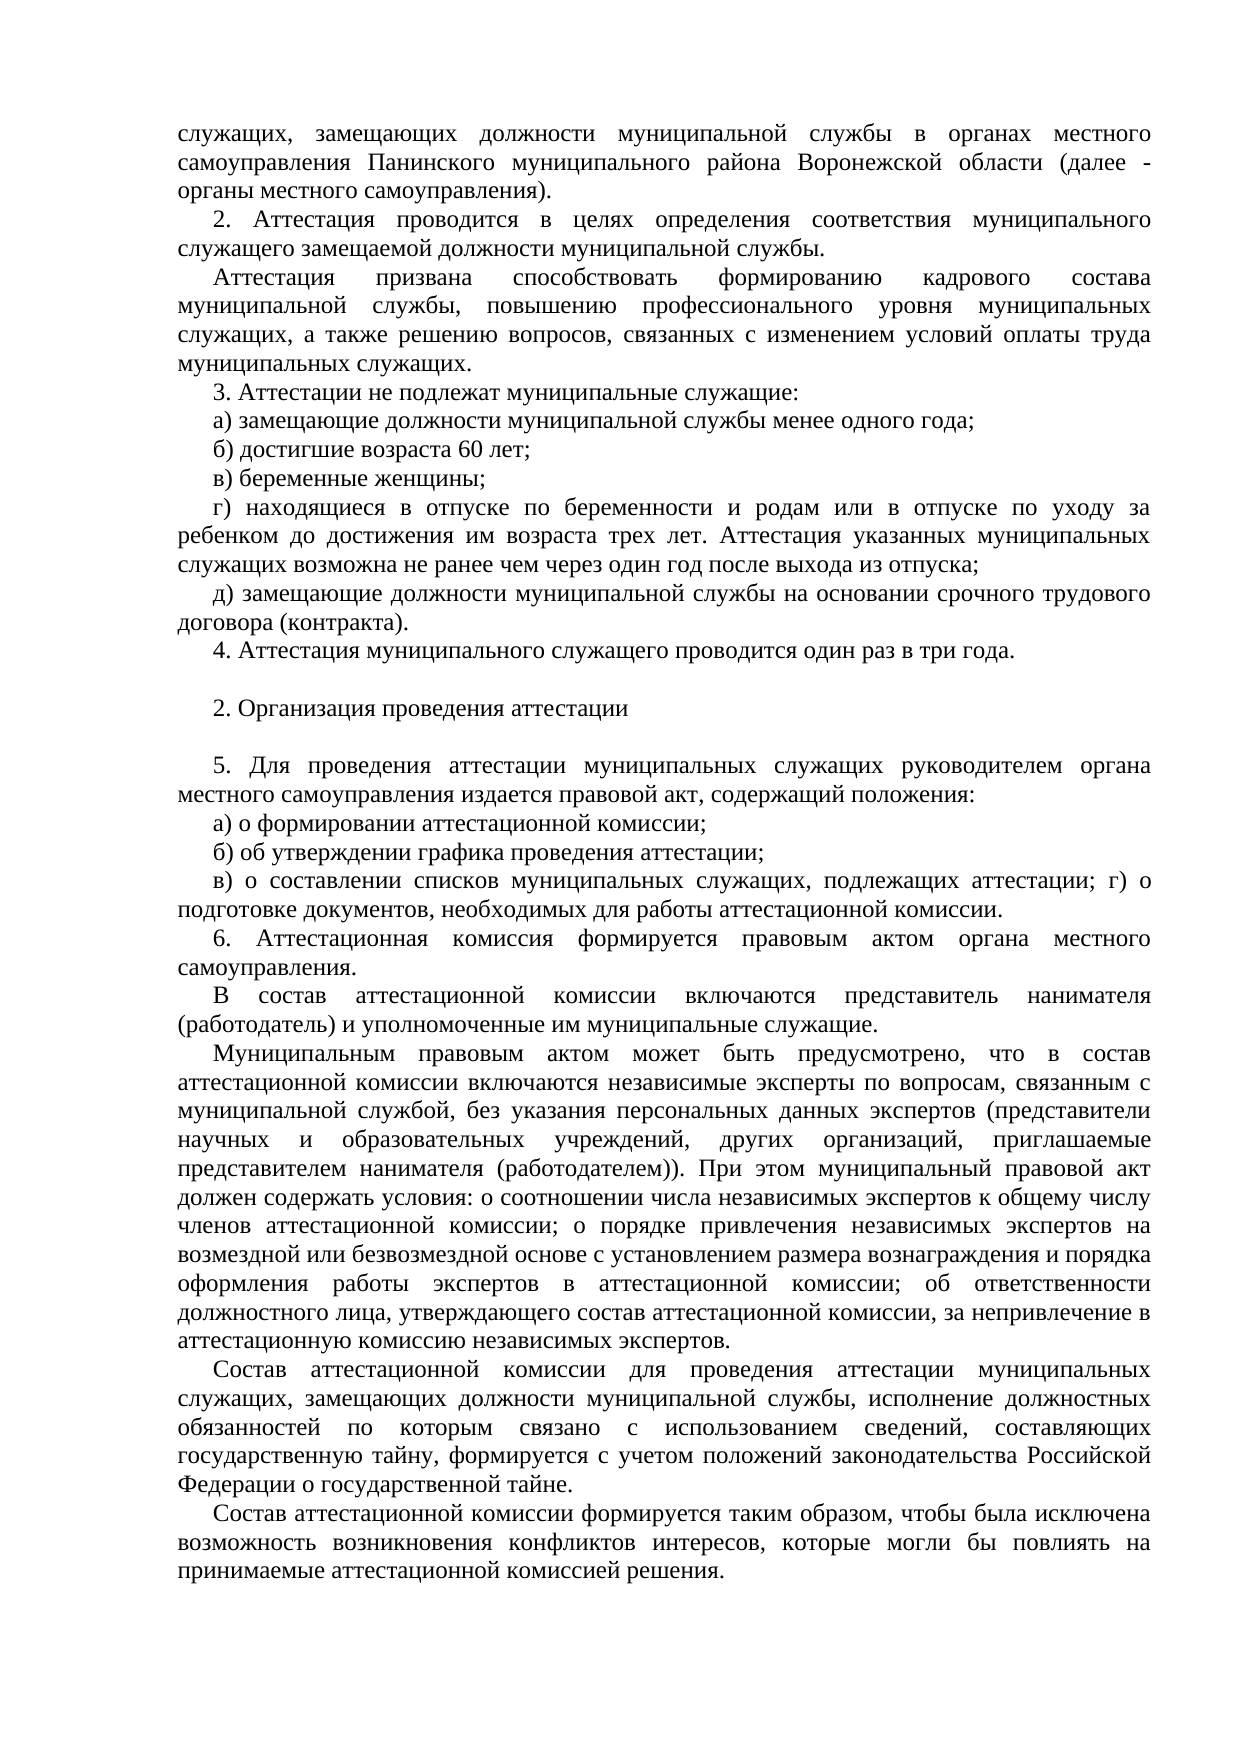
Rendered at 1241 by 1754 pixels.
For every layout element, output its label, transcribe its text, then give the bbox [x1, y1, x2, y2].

text б) достигшие возраста 60 лет; [177, 434, 1152, 463]
text Муниципальным правовым актом может быть предусмотрено, что в состав аттестационной комиссии включаются независимые эксперты по вопросам, связанным с муниципальной службой, без указания персональных данных экспертов (представители научных и образовательных учреждений, других организаций, приглашаемые представителем нанимателя (работодателем)). При этом муниципальный правовой акт должен содержать условия: о соотношении числа независимых экспертов к общему числу членов аттестационной комиссии; о порядке привлечения независимых экспертов на возмездной или безвозмездной основе с установлением размера вознаграждения и порядка оформления работы экспертов в аттестационной комиссии; об ответственности должностного лица, утверждающего состав аттестационной комиссии, за непривлечение в аттестационную комиссию независимых экспертов. [177, 1038, 1152, 1354]
text 2. Аттестация проводится в целях определения соответствия муниципального служащего замещаемой должности муниципальной службы. [177, 204, 1152, 262]
text а) о формировании аттестационной комиссии; [177, 808, 1152, 837]
text г) находящиеся в отпуске по беременности и родам или в отпуске по уходу за ребенком до достижения им возраста трех лет. Аттестация указанных муниципальных служащих возможна не ранее чем через один год после выхода из отпуска; [177, 492, 1152, 578]
text в) беременные женщины; [177, 463, 1152, 492]
text Состав аттестационной комиссии для проведения аттестации муниципальных служащих, замещающих должности муниципальной службы, исполнение должностных обязанностей по которым связано с использованием сведений, составляющих государственную тайну, формируется с учетом положений законодательства Российской Федерации о государственной тайне. [177, 1354, 1152, 1498]
text д) замещающие должности муниципальной службы на основании срочного трудового договора (контракта). [177, 578, 1152, 636]
text В состав аттестационной комиссии включаются представитель нанимателя (работодатель) и уполномоченные им муниципальные служащие. [177, 981, 1152, 1038]
text 5. Для проведения аттестации муниципальных служащих руководителем органа местного самоуправления издается правовой акт, содержащий положения: [177, 751, 1152, 808]
text 4. Аттестация муниципального служащего проводится один раз в три года. [177, 636, 1152, 664]
subtitle 2. Организация проведения аттестации [177, 693, 1152, 722]
text б) об утверждении графика проведения аттестации; [177, 837, 1152, 866]
text Состав аттестационной комиссии формируется таким образом, чтобы была исключена возможность возникновения конфликтов интересов, которые могли бы повлиять на принимаемые аттестационной комиссией решения. [177, 1498, 1152, 1584]
text 6. Аттестационная комиссия формируется правовым актом органа местного самоуправления. [177, 923, 1152, 981]
text Аттестация призвана способствовать формированию кадрового состава муниципальной службы, повышению профессионального уровня муниципальных служащих, а также решению вопросов, связанных с изменением условий оплаты труда муниципальных служащих. [177, 262, 1152, 377]
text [177, 118, 1152, 204]
text 3. Аттестации не подлежат муниципальные служащие: [177, 377, 1152, 406]
text в) о составлении списков муниципальных служащих, подлежащих аттестации; г) о подготовке документов, необходимых для работы аттестационной комиссии. [177, 866, 1152, 923]
text а) замещающие должности муниципальной службы менее одного года; [177, 406, 1152, 434]
